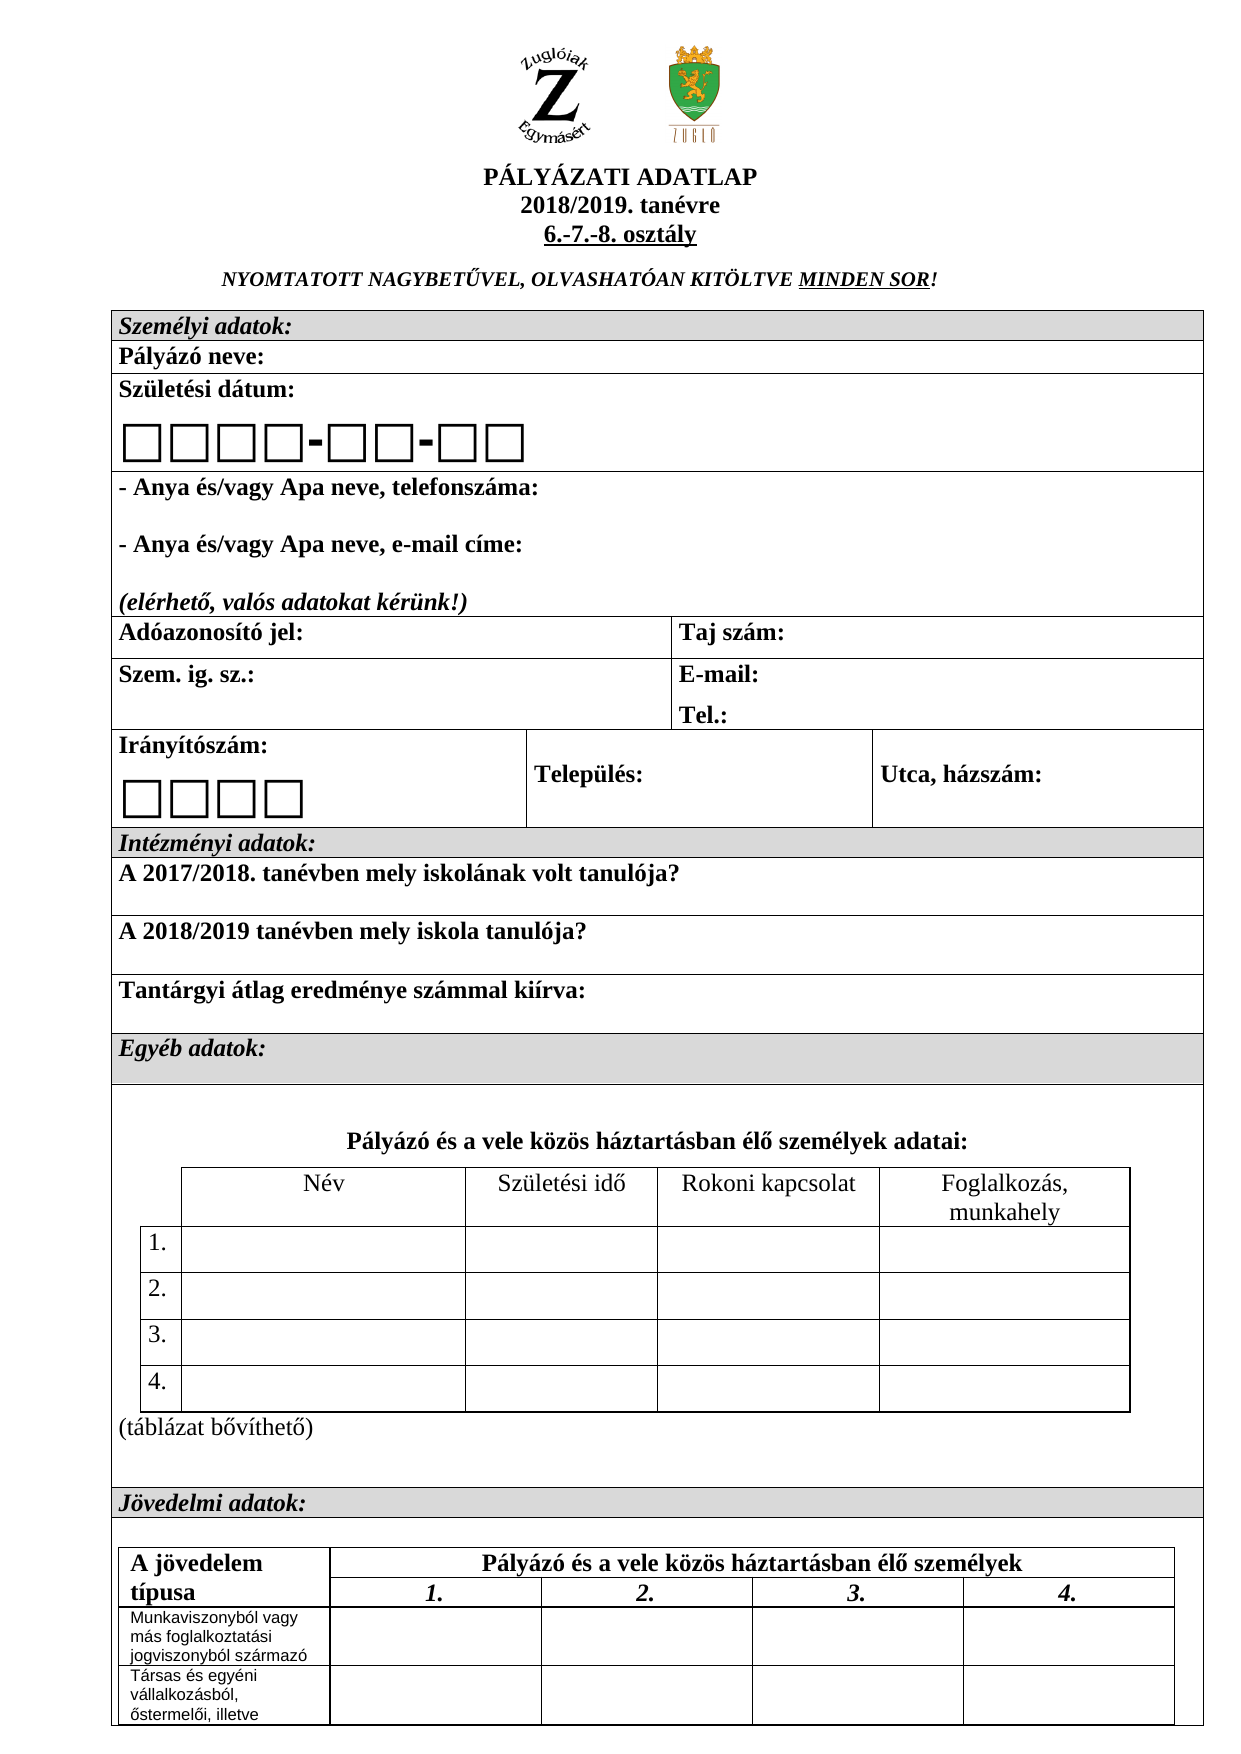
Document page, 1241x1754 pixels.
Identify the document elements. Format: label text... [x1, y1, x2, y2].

table_cell Irányítószám: □□□□ [112, 730, 526, 827]
table_cell Születési dátum: □□□□-□□-□□ [112, 374, 1203, 471]
table_cell Taj szám: [672, 617, 1203, 658]
table_cell Pályázó és a vele közös háztartásban élő személyek adatai: (táblázat bővíthető) [112, 1085, 1203, 1487]
table_header Személyi adatok: [112, 311, 1203, 340]
text NYOMTATOTT NAGYBETŰVEL, OLVASHATÓAN KITÖLTVE MINDEN SOR! [148, 267, 1093, 291]
text 6.-7.-8. osztály [148, 219, 1093, 248]
picture [517, 47, 591, 143]
text PÁLYÁZATI ADATLAP [148, 162, 1093, 191]
table_cell Utca, házszám: [873, 730, 1203, 827]
picture [665, 44, 723, 143]
table_cell E-mail: Tel.: [672, 659, 1203, 729]
table_cell Pályázó neve: [112, 341, 1203, 373]
table_cell Intézményi adatok: [112, 828, 1203, 857]
table_cell A 2018/2019 tanévben mely iskola tanulója? [112, 916, 1203, 974]
text 2018/2019. tanévre [148, 191, 1093, 219]
table_cell Település: [527, 730, 872, 827]
table_cell [112, 1518, 1203, 1724]
table_cell Tantárgyi átlag eredménye számmal kiírva: [112, 975, 1203, 1032]
table_cell A 2017/2018. tanévben mely iskolának volt tanulója? [112, 858, 1203, 915]
table_cell Egyéb adatok: [112, 1034, 1203, 1083]
table_cell Szem. ig. sz.: [112, 659, 671, 729]
table_cell Adóazonosító jel: [112, 617, 671, 658]
table_cell - Anya és/vagy Apa neve, telefonszáma: - Anya és/vagy Apa neve, e-mail címe: (elérhető, valós adatokat kérünk!) [112, 472, 1203, 616]
table_cell Jövedelmi adatok: [112, 1488, 1203, 1517]
